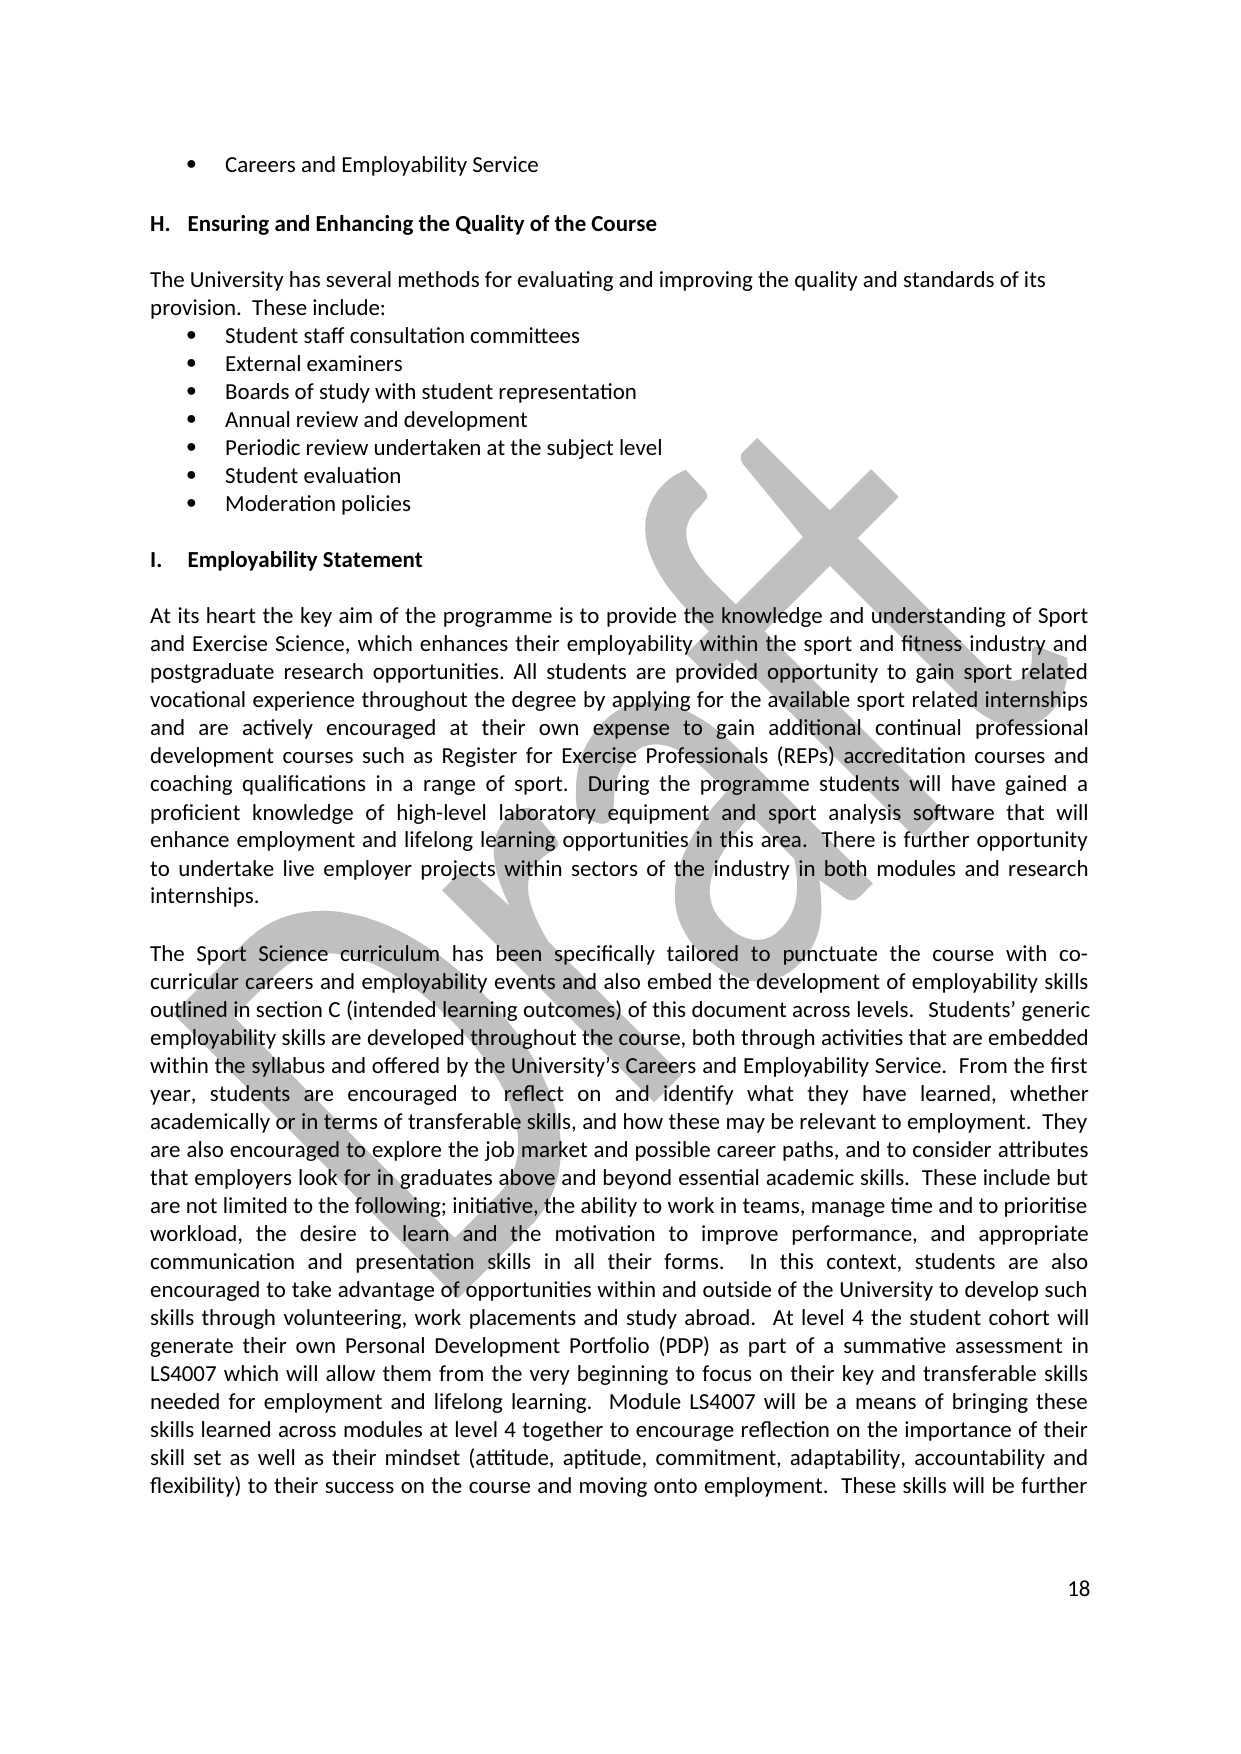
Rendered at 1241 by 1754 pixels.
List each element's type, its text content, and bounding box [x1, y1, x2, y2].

list Student staff consultation committees [187, 321, 1090, 349]
list Careers and Employability Service [187, 150, 1090, 178]
list Annual review and development [187, 405, 1090, 433]
list Ensuring and Enhancing the Quality of the Course [150, 209, 1090, 237]
list Moderation policies [187, 489, 1090, 517]
list Employability Statement [150, 545, 1090, 573]
text At its heart the key aim of the programme is to provide the knowledge and understanding of Sport and Exercise Science, which enhances their employability within the sport and fitness industry and postgraduate research opportunities. All students are provided opportunity to gain sport related vocational experience throughout the degree by applying for the available sport related internships and are actively encouraged at their own expense to gain additional continual professional development courses such as Register for Exercise Professionals (REPs) accreditation courses and coaching qualifications in a range of sport. During the programme students will have gained a proficient knowledge of high-level laboratory equipment and sport analysis software that will enhance employment and lifelong learning opportunities in this area. There is further opportunity to undertake live employer projects within sectors of the industry in both modules and research internships. [150, 601, 1090, 910]
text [150, 939, 1090, 1499]
list Boards of study with student representation [187, 377, 1090, 405]
list Student evaluation [187, 461, 1090, 489]
text The University has several methods for evaluating and improving the quality and standards of its provision. These include: [150, 265, 1090, 321]
list External examiners [187, 349, 1090, 377]
list Periodic review undertaken at the subject level [187, 433, 1090, 461]
